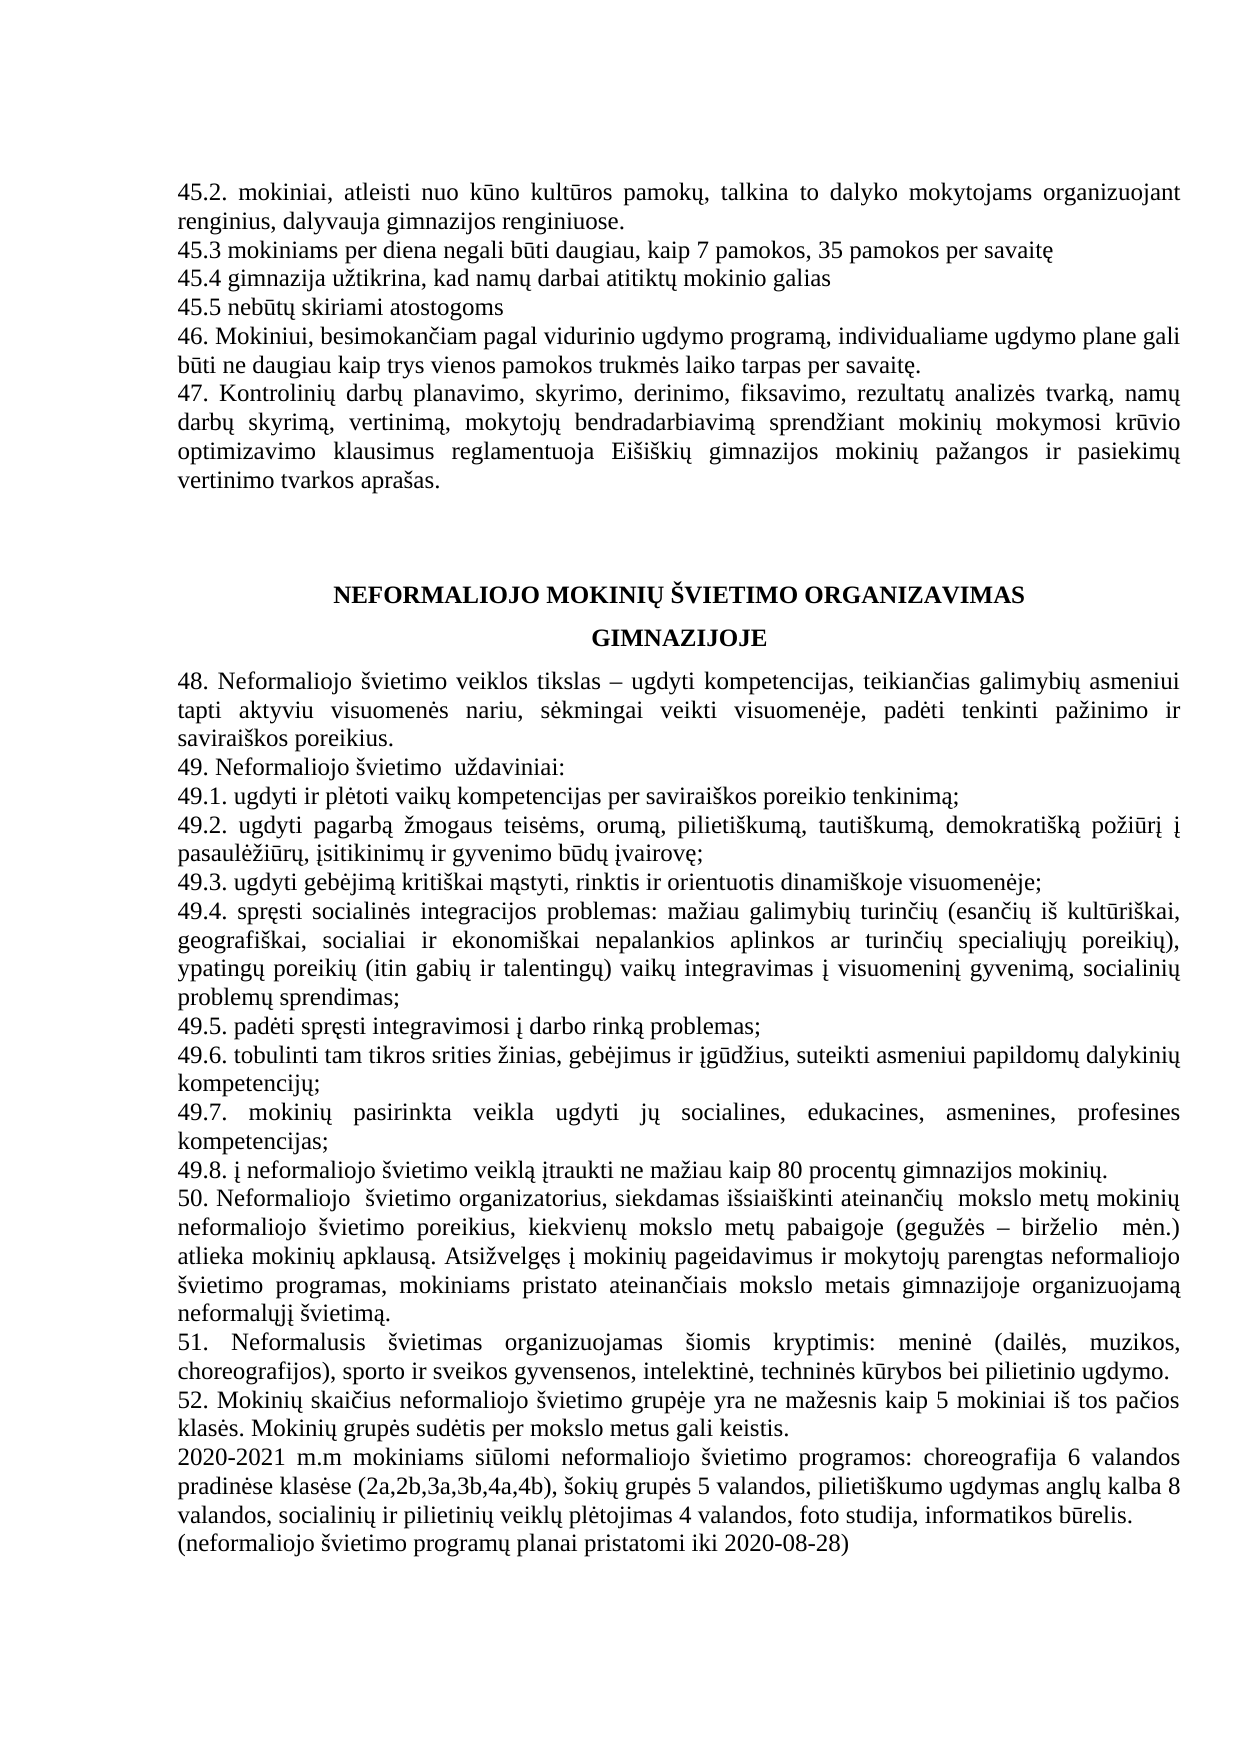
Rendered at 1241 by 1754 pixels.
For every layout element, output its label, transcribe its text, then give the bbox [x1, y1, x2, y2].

text 49.5. padėti spręsti integravimosi į darbo rinką problemas; [177, 1011, 1181, 1040]
text NEFORMALIOJO MOKINIŲ ŠVIETIMO ORGANIZAVIMAS [177, 580, 1181, 608]
text 51. Neformalusis švietimas organizuojamas šiomis kryptimis: meninė (dailės, muzikos, choreografijos), sporto ir sveikos gyvensenos, intelektinė, techninės kūrybos bei pilietinio ugdymo. [177, 1327, 1181, 1385]
text 49.3. ugdyti gebėjimą kritiškai mąstyti, rinktis ir orientuotis dinamiškoje visuomenėje; [177, 867, 1181, 896]
text 49.8. į neformaliojo švietimo veiklą įtraukti ne mažiau kaip 80 procentų gimnazijos mokinių. [177, 1155, 1181, 1183]
text 2020-2021 m.m mokiniams siūlomi neformaliojo švietimo programos: choreografija 6 valandos pradinėse klasėse (2a,2b,3a,3b,4a,4b), šokių grupės 5 valandos, pilietiškumo ugdymas anglų kalba 8 valandos, socialinių ir pilietinių veiklų plėtojimas 4 valandos, foto studija, informatikos būrelis. [177, 1442, 1181, 1528]
text 45.2. mokiniai, atleisti nuo kūno kultūros pamokų, talkina to dalyko mokytojams organizuojant renginius, dalyvauja gimnazijos renginiuose. [177, 177, 1181, 235]
text 45.5 nebūtų skiriami atostogoms [177, 292, 1181, 321]
text GIMNAZIJOJE [177, 623, 1181, 652]
text 45.4 gimnazija užtikrina, kad namų darbai atitiktų mokinio galias [177, 263, 1181, 292]
text 45.3 mokiniams per diena negali būti daugiau, kaip 7 pamokos, 35 pamokos per savaitę [177, 235, 1181, 263]
text 49.7. mokinių pasirinkta veikla ugdyti jų socialines, edukacines, asmenines, profesines kompetencijas; [177, 1097, 1181, 1155]
text 49. Neformaliojo švietimo uždaviniai: [177, 752, 1181, 781]
text 48. Neformaliojo švietimo veiklos tikslas – ugdyti kompetencijas, teikiančias galimybių asmeniui tapti aktyviu visuomenės nariu, sėkmingai veikti visuomenėje, padėti tenkinti pažinimo ir saviraiškos poreikius. [177, 666, 1181, 752]
text 46. Mokiniui, besimokančiam pagal vidurinio ugdymo programą, individualiame ugdymo plane gali būti ne daugiau kaip trys vienos pamokos trukmės laiko tarpas per savaitę. [177, 321, 1181, 378]
text 49.2. ugdyti pagarbą žmogaus teisėms, orumą, pilietiškumą, tautiškumą, demokratišką požiūrį į pasaulėžiūrų, įsitikinimų ir gyvenimo būdų įvairovę; [177, 810, 1181, 867]
text 50. Neformaliojo švietimo organizatorius, siekdamas išsiaiškinti ateinančių mokslo metų mokinių neformaliojo švietimo poreikius, kiekvienų mokslo metų pabaigoje (gegužės – birželio mėn.) atlieka mokinių apklausą. Atsižvelgęs į mokinių pageidavimus ir mokytojų parengtas neformaliojo švietimo programas, mokiniams pristato ateinančiais mokslo metais gimnazijoje organizuojamą neformalųjį švietimą. [177, 1183, 1181, 1327]
text 49.4. spręsti socialinės integracijos problemas: mažiau galimybių turinčių (esančių iš kultūriškai, geografiškai, socialiai ir ekonomiškai nepalankios aplinkos ar turinčių specialiųjų poreikių), ypatingų poreikių (itin gabių ir talentingų) vaikų integravimas į visuomeninį gyvenimą, socialinių problemų sprendimas; [177, 896, 1181, 1011]
text 49.1. ugdyti ir plėtoti vaikų kompetencijas per saviraiškos poreikio tenkinimą; [177, 781, 1181, 810]
text 47. Kontrolinių darbų planavimo, skyrimo, derinimo, fiksavimo, rezultatų analizės tvarką, namų darbų skyrimą, vertinimą, mokytojų bendradarbiavimą sprendžiant mokinių mokymosi krūvio optimizavimo klausimus reglamentuoja Eišiškių gimnazijos mokinių pažangos ir pasiekimų vertinimo tvarkos aprašas. [177, 378, 1181, 493]
text 52. Mokinių skaičius neformaliojo švietimo grupėje yra ne mažesnis kaip 5 mokiniai iš tos pačios klasės. Mokinių grupės sudėtis per mokslo metus gali keistis. [177, 1385, 1181, 1442]
text (neformaliojo švietimo programų planai pristatomi iki 2020-08-28) [177, 1528, 1181, 1557]
text 49.6. tobulinti tam tikros srities žinias, gebėjimus ir įgūdžius, suteikti asmeniui papildomų dalykinių kompetencijų; [177, 1040, 1181, 1097]
